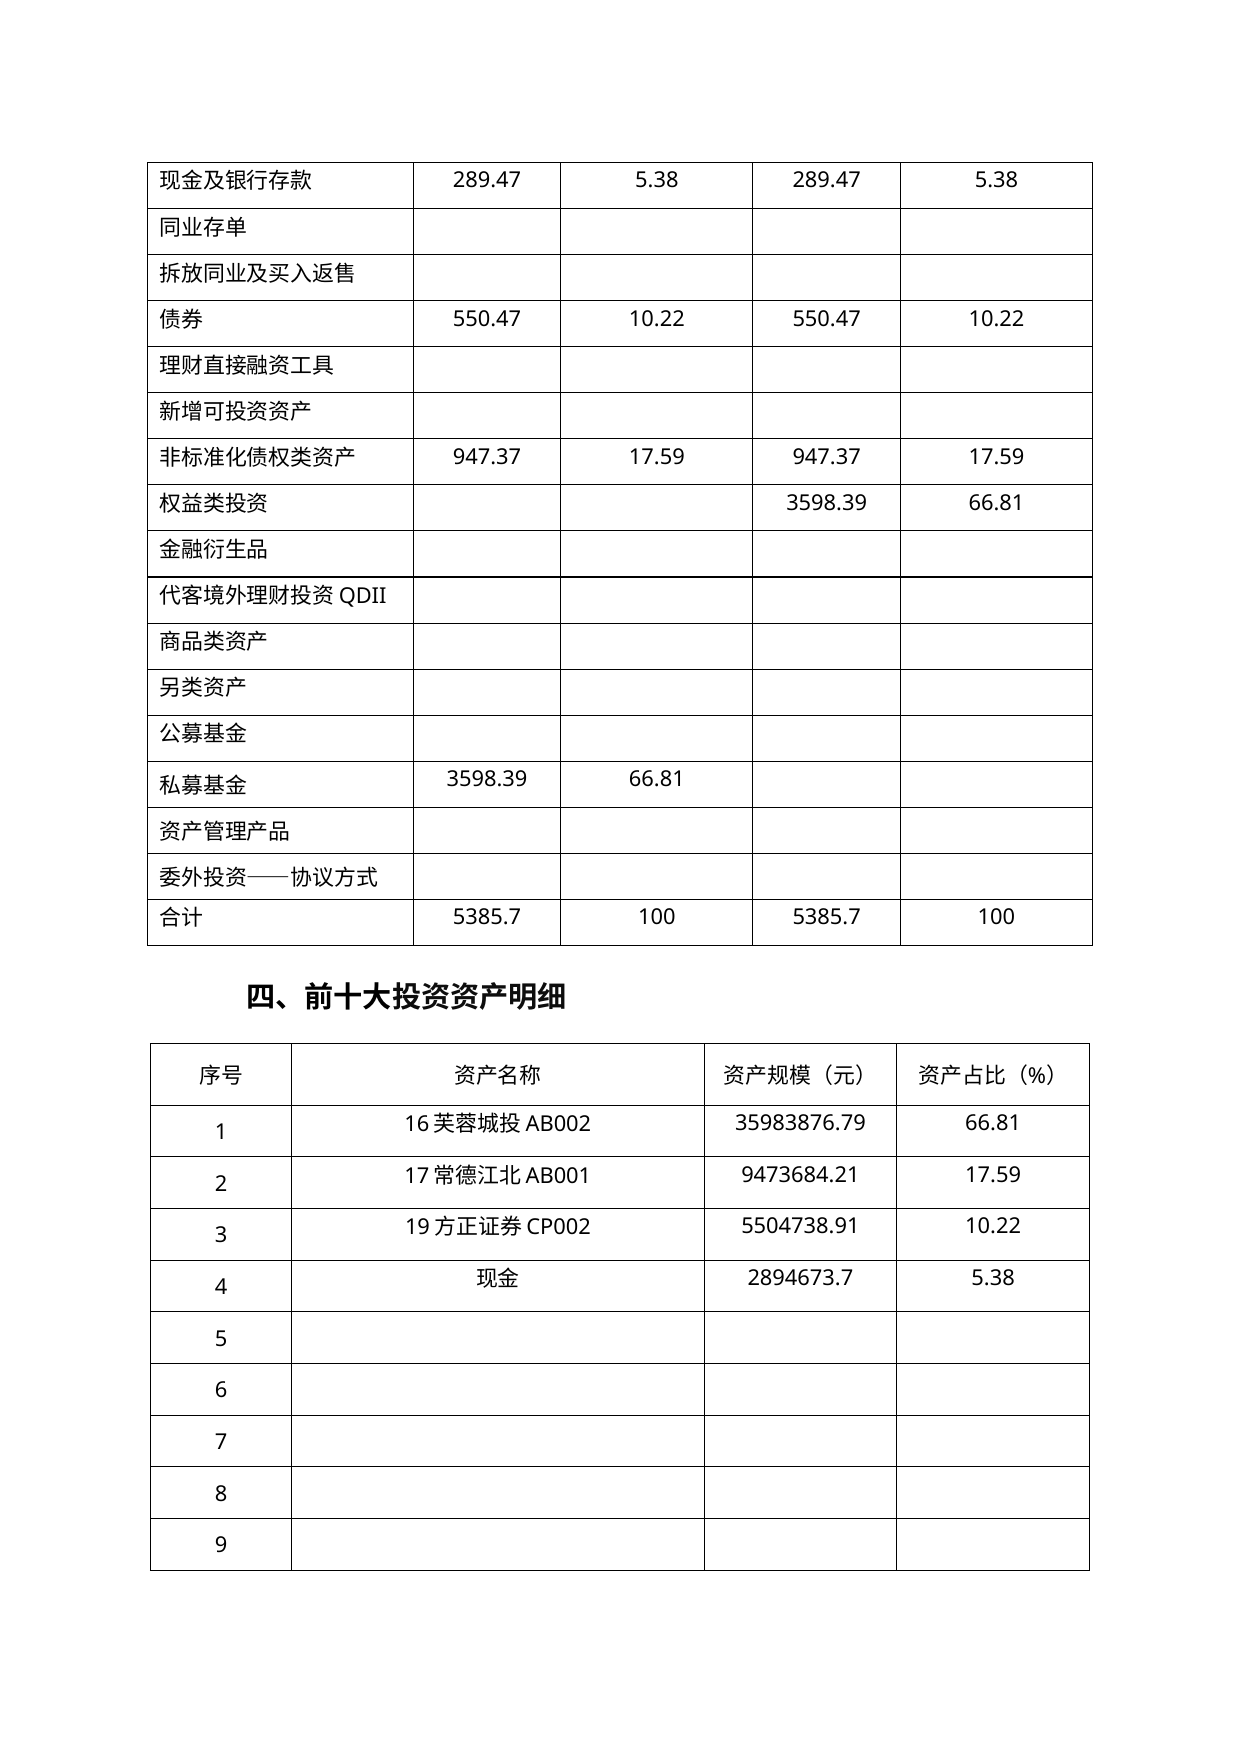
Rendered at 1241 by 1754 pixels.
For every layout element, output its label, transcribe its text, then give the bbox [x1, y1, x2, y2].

table_cell 10.22 [901, 301, 1092, 346]
table_cell [753, 347, 900, 392]
table_cell 5385.7 [414, 900, 560, 945]
table_cell [753, 762, 900, 807]
table_header 资产名称 [292, 1044, 704, 1104]
table_cell [897, 1519, 1089, 1569]
table_cell 550.47 [414, 301, 560, 346]
table_cell 资产管理产品 [148, 808, 413, 853]
table_cell [414, 578, 560, 622]
table_cell [705, 1364, 896, 1414]
table_cell [753, 670, 900, 714]
table_cell 另类资产 [148, 670, 413, 714]
table_cell [901, 531, 1092, 576]
table_cell 289.47 [753, 163, 900, 208]
table_cell 550.47 [753, 301, 900, 346]
table_cell [753, 854, 900, 899]
table_cell 66.81 [897, 1106, 1089, 1156]
table_cell [414, 670, 560, 714]
table_cell 合计 [148, 900, 413, 945]
table_cell 17.59 [901, 439, 1092, 484]
table_cell 10.22 [561, 301, 752, 346]
table_cell [561, 808, 752, 853]
table_cell [901, 716, 1092, 761]
table_cell [901, 255, 1092, 300]
table_cell 5504738.91 [705, 1209, 896, 1259]
table_cell 4 [151, 1261, 291, 1311]
table_header 序号 [151, 1044, 291, 1104]
table_cell [901, 808, 1092, 853]
table_cell [753, 255, 900, 300]
table_cell [292, 1519, 704, 1569]
table_cell [753, 578, 900, 622]
table_cell 9473684.21 [705, 1157, 896, 1208]
table_cell [753, 393, 900, 438]
table_cell [414, 255, 560, 300]
table_cell [901, 393, 1092, 438]
table_cell [897, 1416, 1089, 1466]
table_cell 66.81 [901, 485, 1092, 530]
table_cell [561, 624, 752, 668]
table_cell 代客境外理财投资QDII [148, 578, 413, 622]
table_cell 理财直接融资工具 [148, 347, 413, 392]
table_cell [561, 716, 752, 761]
table_cell [414, 393, 560, 438]
table_cell [901, 624, 1092, 668]
table_cell [561, 393, 752, 438]
table_cell [414, 485, 560, 530]
table_cell [705, 1519, 896, 1569]
table_cell [292, 1467, 704, 1518]
text 四、前十大投资资产明细 [187, 962, 1053, 1027]
table_cell [414, 808, 560, 853]
table_cell 289.47 [414, 163, 560, 208]
table_cell 17.59 [897, 1157, 1089, 1208]
table_cell 非标准化债权类资产 [148, 439, 413, 484]
table_cell 8 [151, 1467, 291, 1518]
table_cell 17.59 [561, 439, 752, 484]
table_cell 同业存单 [148, 209, 413, 254]
table_cell 35983876.79 [705, 1106, 896, 1156]
table_cell [414, 209, 560, 254]
table_cell 债券 [148, 301, 413, 346]
table_cell 私募基金 [148, 762, 413, 807]
table_cell [753, 531, 900, 576]
table_cell 3598.39 [414, 762, 560, 807]
table_cell [753, 209, 900, 254]
table_cell [292, 1312, 704, 1363]
table_cell 3598.39 [753, 485, 900, 530]
table_cell 66.81 [561, 762, 752, 807]
table_cell 金融衍生品 [148, 531, 413, 576]
table_cell 9 [151, 1519, 291, 1569]
table_cell [292, 1364, 704, 1414]
table_cell 947.37 [753, 439, 900, 484]
table_cell 7 [151, 1416, 291, 1466]
table_cell [753, 808, 900, 853]
table_cell 6 [151, 1364, 291, 1414]
table_cell 17常德江北AB001 [292, 1157, 704, 1208]
table_cell [414, 716, 560, 761]
table_cell 1 [151, 1106, 291, 1156]
table_cell 2 [151, 1157, 291, 1208]
table_header 资产规模（元） [705, 1044, 896, 1104]
table_cell [561, 347, 752, 392]
table_cell [561, 670, 752, 714]
table_cell 公募基金 [148, 716, 413, 761]
table_cell 5.38 [897, 1261, 1089, 1311]
table_cell 100 [901, 900, 1092, 945]
table_cell [901, 670, 1092, 714]
table_cell [901, 209, 1092, 254]
table_cell 5385.7 [753, 900, 900, 945]
table_cell 5 [151, 1312, 291, 1363]
table_cell 新增可投资资产 [148, 393, 413, 438]
table_cell [561, 854, 752, 899]
table_cell 现金及银行存款 [148, 163, 413, 208]
table_cell 商品类资产 [148, 624, 413, 668]
table_cell [901, 347, 1092, 392]
table_cell [897, 1312, 1089, 1363]
table_cell [901, 854, 1092, 899]
table_cell [901, 578, 1092, 622]
table_cell [753, 624, 900, 668]
table_cell 拆放同业及买入返售 [148, 255, 413, 300]
table_cell 16芙蓉城投AB002 [292, 1106, 704, 1156]
table_cell 947.37 [414, 439, 560, 484]
table_cell 2894673.7 [705, 1261, 896, 1311]
table_cell 10.22 [897, 1209, 1089, 1259]
table_cell [561, 255, 752, 300]
table_cell 5.38 [901, 163, 1092, 208]
table_cell [414, 531, 560, 576]
table_cell [292, 1416, 704, 1466]
table_cell [897, 1467, 1089, 1518]
table_cell [897, 1364, 1089, 1414]
table_cell [561, 531, 752, 576]
table_cell [705, 1312, 896, 1363]
table_cell [753, 716, 900, 761]
table_cell [901, 762, 1092, 807]
table_cell [561, 209, 752, 254]
table_cell 权益类投资 [148, 485, 413, 530]
table_cell [561, 578, 752, 622]
table_cell [414, 624, 560, 668]
table_cell [414, 347, 560, 392]
table_cell [705, 1416, 896, 1466]
table_cell 19方正证券CP002 [292, 1209, 704, 1259]
table_header 资产占比（%） [897, 1044, 1089, 1104]
table_cell 现金 [292, 1261, 704, 1311]
table_cell 委外投资——协议方式 [148, 854, 413, 899]
table_cell [414, 854, 560, 899]
table_cell [561, 485, 752, 530]
table_cell 100 [561, 900, 752, 945]
table_cell 3 [151, 1209, 291, 1259]
table_cell [705, 1467, 896, 1518]
table_cell 5.38 [561, 163, 752, 208]
